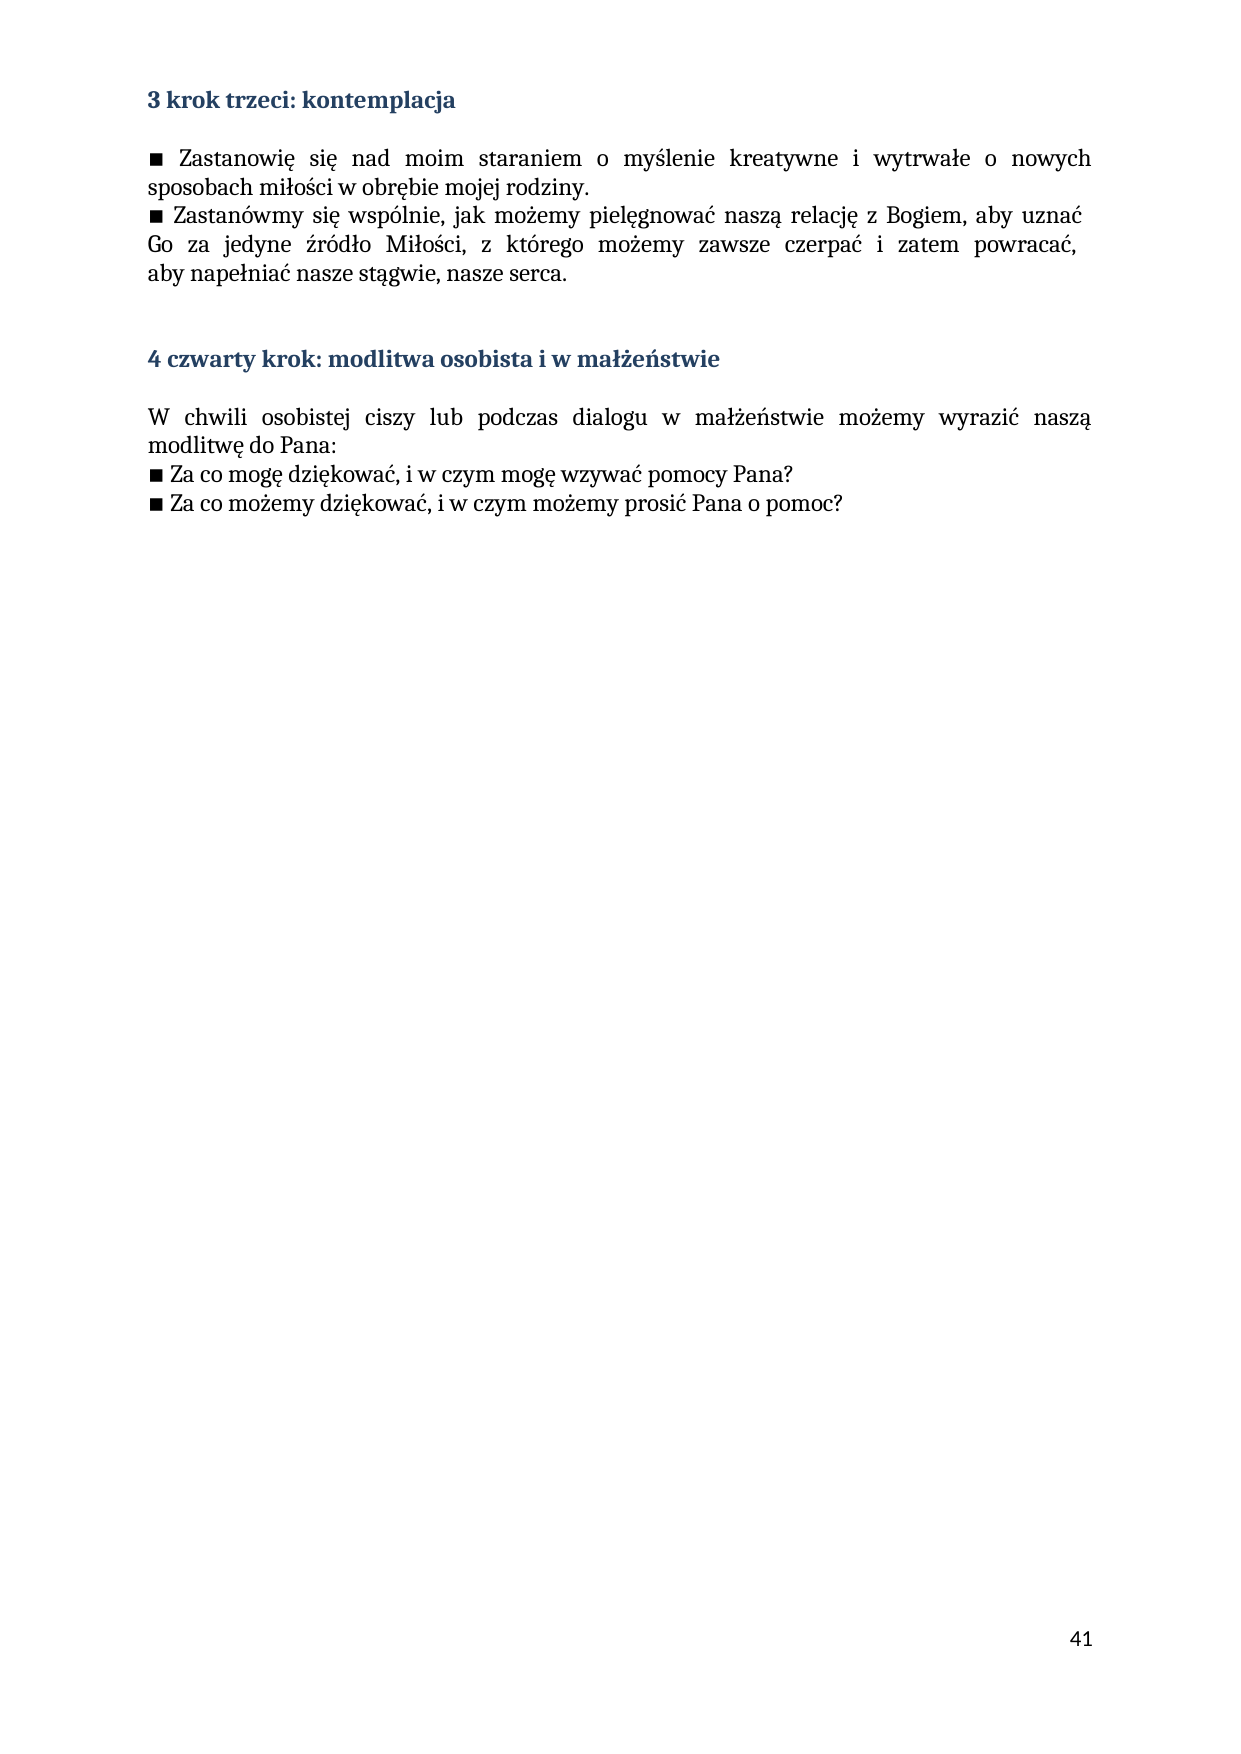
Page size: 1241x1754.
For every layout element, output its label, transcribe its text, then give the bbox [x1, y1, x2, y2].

text 3 krok trzeci: kontemplacja [148, 86, 1093, 115]
text ▪ Za co możemy dziękować, i w czym możemy prosić Pana o pomoc? [148, 489, 1093, 517]
text W chwili osobistej ciszy lub podczas dialogu w małżeństwie możemy wyrazić naszą modlitwę do Pana: [148, 402, 1093, 460]
text ▪ Zastanówmy się wspólnie, jak możemy pielęgnować naszą relację z Bogiem, aby uznać Go za jedyne źródło Miłości, z którego możemy zawsze czerpać i zatem powracać, aby napełniać nasze stągwie, nasze serca. [148, 201, 1093, 287]
text ▪ Zastanowię się nad moim staraniem o myślenie kreatywne i wytrwałe o nowych sposobach miłości w obrębie mojej rodziny. [148, 144, 1093, 201]
text ▪ Za co mogę dziękować, i w czym mogę wzywać pomocy Pana? [148, 460, 1093, 489]
text 4 czwarty krok: modlitwa osobista i w małżeństwie [148, 345, 1093, 374]
